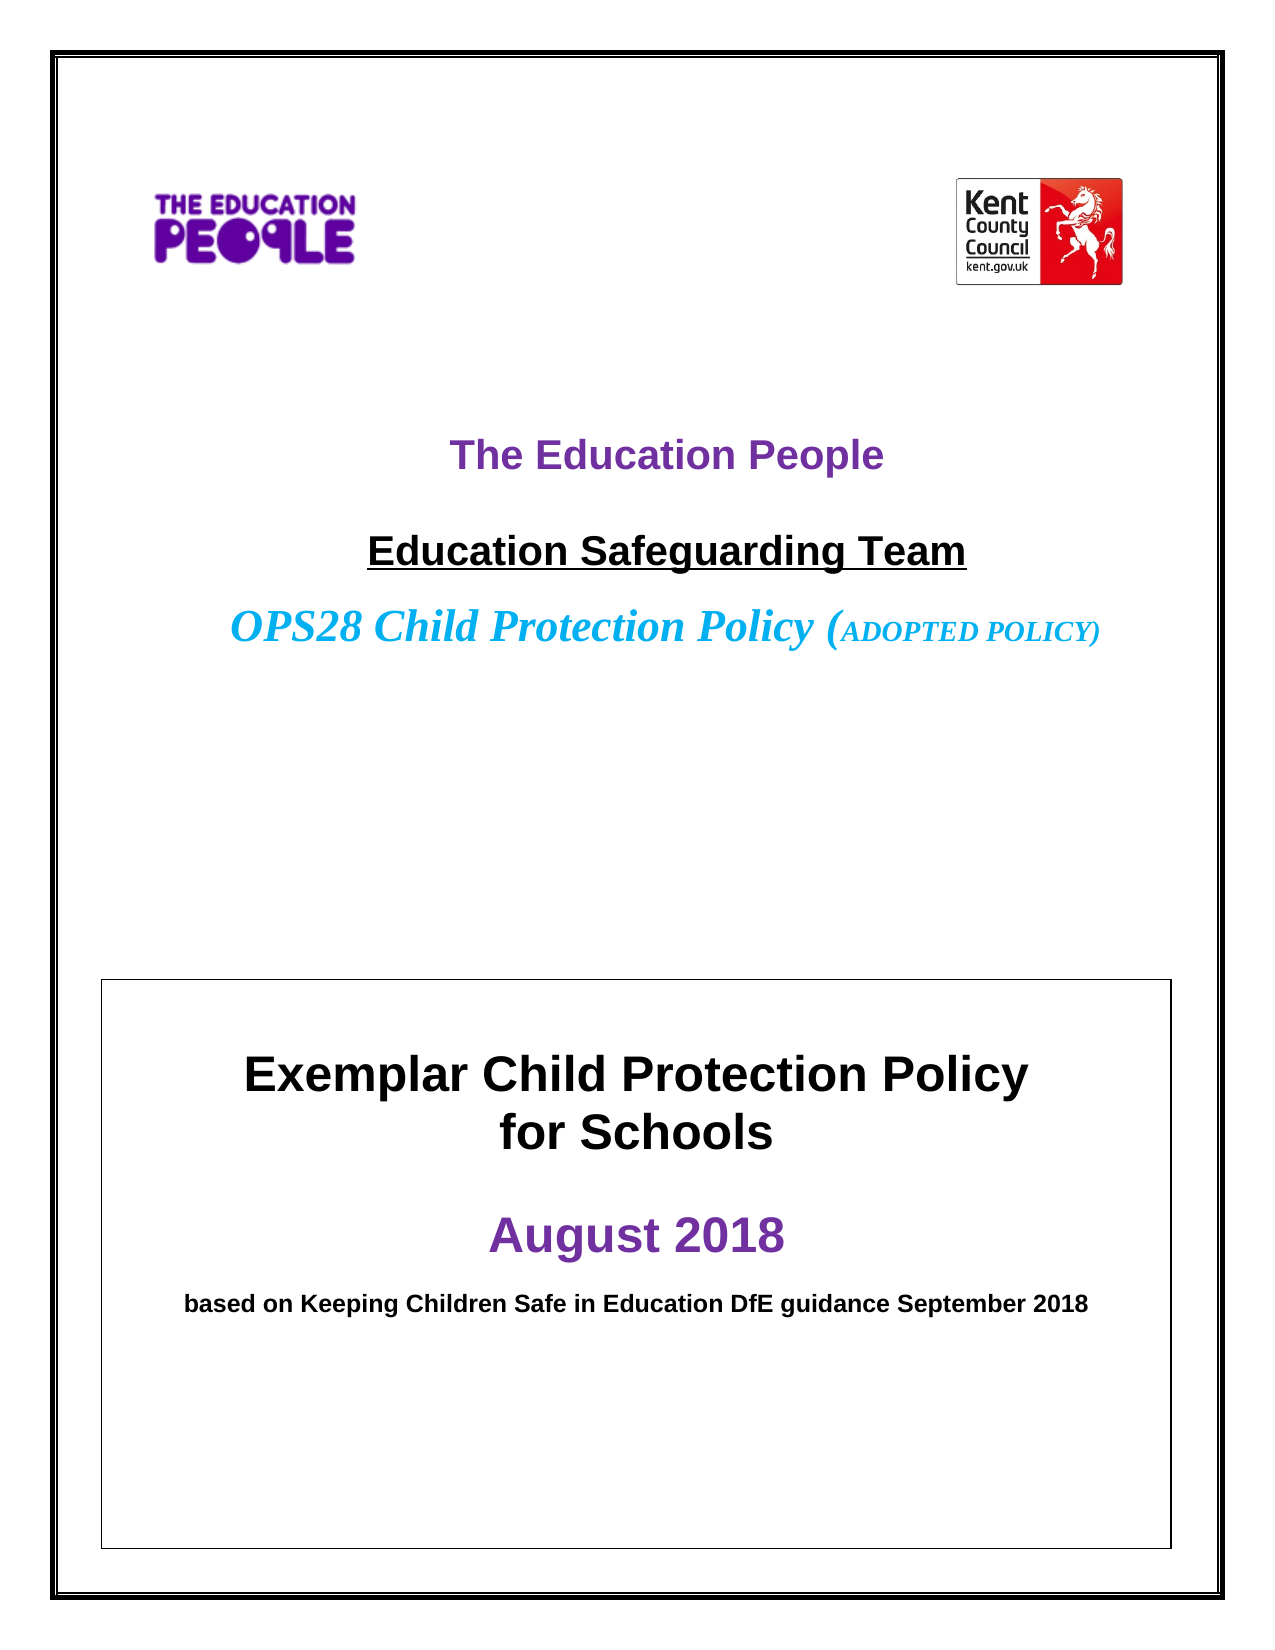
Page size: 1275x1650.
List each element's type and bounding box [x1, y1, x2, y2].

picture [952, 175, 1125, 288]
picture [150, 175, 366, 282]
